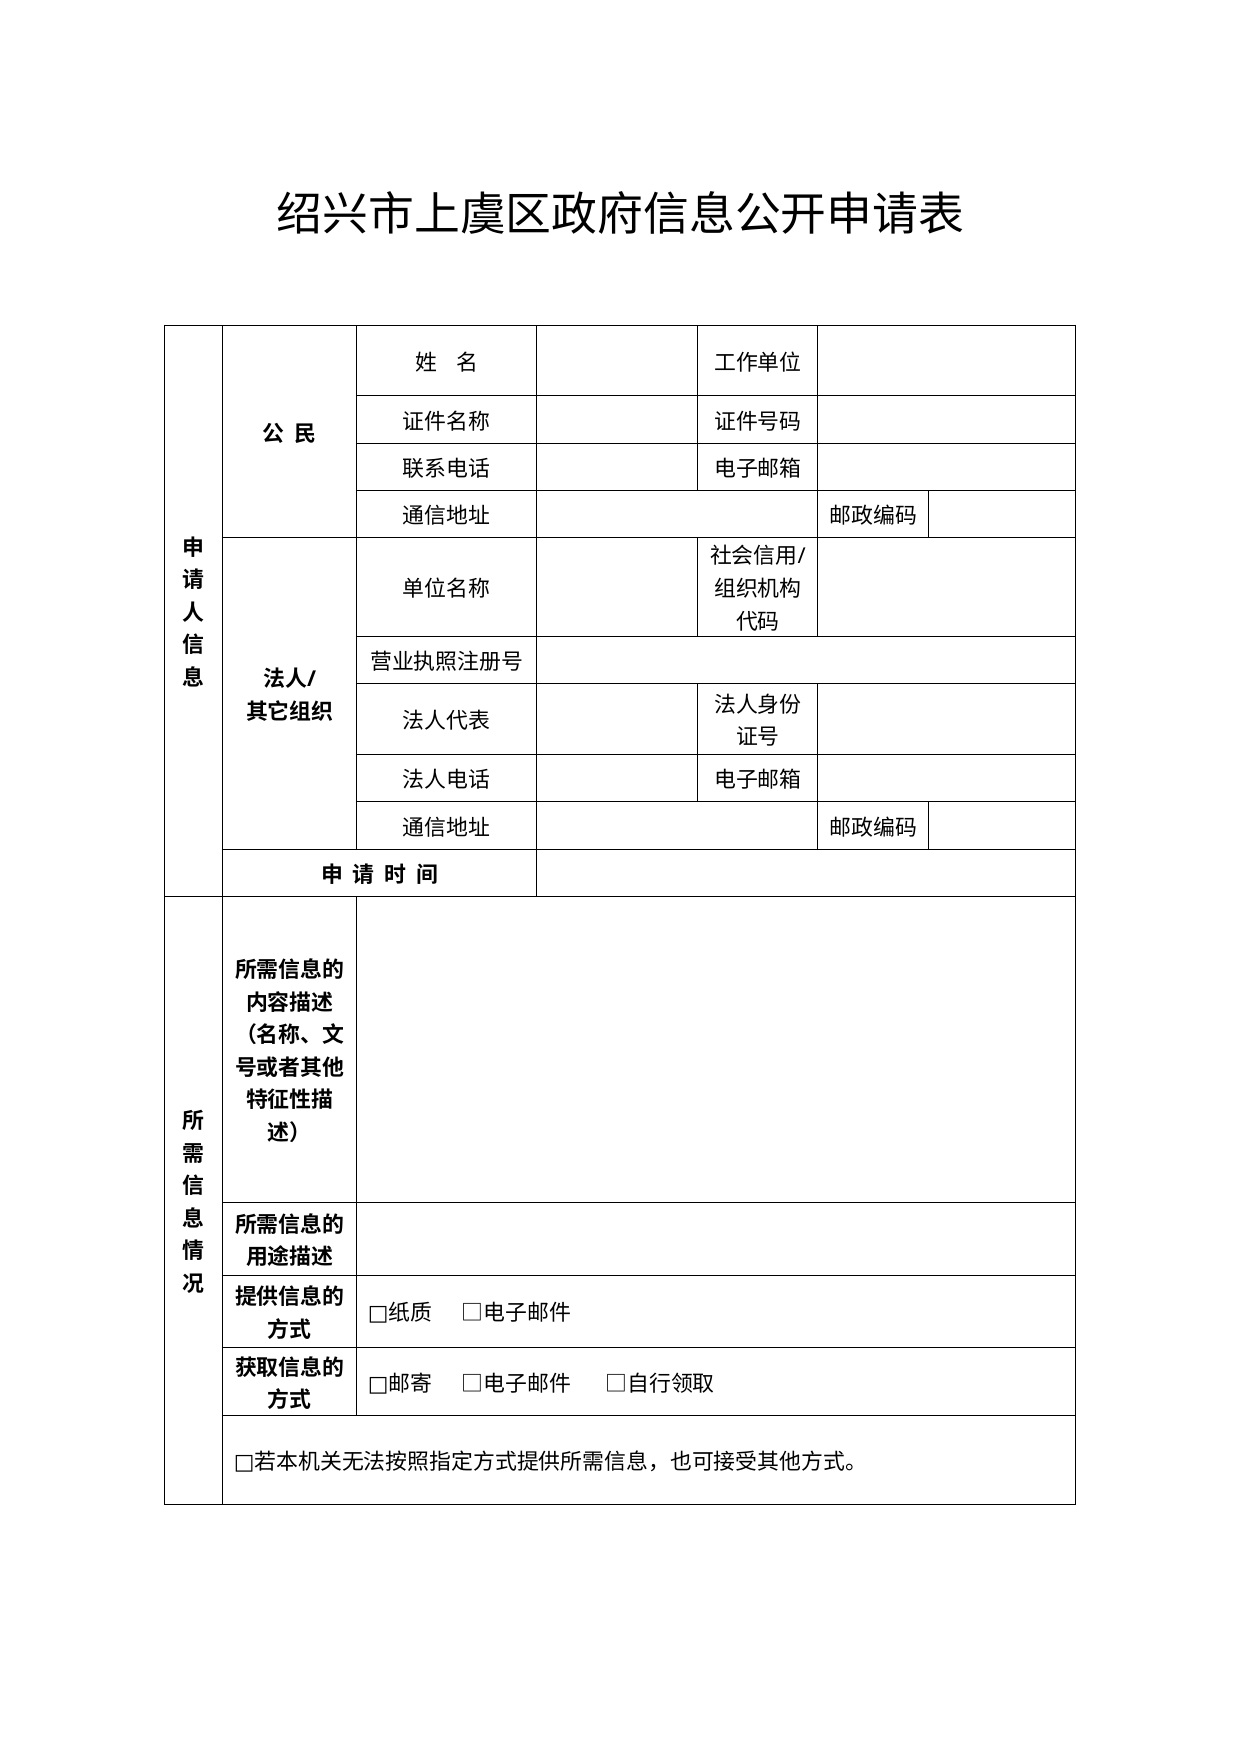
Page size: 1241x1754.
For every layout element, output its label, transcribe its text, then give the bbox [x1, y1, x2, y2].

table_cell 提供信息的方式 [223, 1276, 356, 1347]
table_cell [818, 444, 1075, 490]
table_cell [537, 850, 1075, 896]
table_cell 邮政编码 [818, 491, 928, 537]
table_cell [818, 684, 1075, 754]
table_cell 营业执照注册号 [357, 637, 536, 683]
table_cell 单位名称 [357, 538, 536, 636]
table_cell 法人身份证号 [698, 684, 817, 754]
table_cell □若本机关无法按照指定方式提供所需信息，也可接受其他方式。 [223, 1416, 1075, 1504]
table_cell □邮寄 □电子邮件 □自行领取 [357, 1348, 1075, 1415]
table_cell [537, 538, 697, 636]
table_header 姓 名 [357, 326, 536, 395]
table_cell 所需信息的 内容描述（名称、文号或者其他特征性描述） [223, 897, 356, 1202]
table_cell [537, 755, 697, 801]
table_cell [537, 396, 697, 443]
table_cell [537, 491, 817, 537]
table_cell [818, 755, 1075, 801]
table_cell 申 请 时 间 [223, 850, 536, 896]
table_header 申 请 人 信 息 [165, 326, 222, 896]
table_header [537, 326, 697, 395]
table_cell [929, 802, 1075, 848]
table_cell [537, 637, 1075, 683]
table_cell 所需信息的用途描述 [223, 1203, 356, 1275]
table_header 公 民 [223, 326, 356, 537]
table_cell [357, 1203, 1075, 1275]
table_cell 法人代表 [357, 684, 536, 754]
table_cell [357, 897, 1075, 1202]
table_cell 电子邮箱 [698, 755, 817, 801]
table_cell [537, 684, 697, 754]
table_cell [537, 444, 697, 490]
table_cell 电子邮箱 [698, 444, 817, 490]
table_cell 通信地址 [357, 802, 536, 848]
table_cell [929, 491, 1075, 537]
table_header [818, 326, 1075, 395]
table_cell 法人/ 其它组织 [223, 538, 356, 848]
table_cell 通信地址 [357, 491, 536, 537]
table_cell [818, 396, 1075, 443]
table_cell 证件名称 [357, 396, 536, 443]
table_cell 法人电话 [357, 755, 536, 801]
table_cell 获取信息的方式 [223, 1348, 356, 1415]
table_cell 社会信用/组织机构代码 [698, 538, 817, 636]
table_cell [537, 802, 817, 848]
table_cell 所需信息情况 [165, 897, 222, 1504]
table_header 工作单位 [698, 326, 817, 395]
table_cell 证件号码 [698, 396, 817, 443]
table_cell [818, 538, 1075, 636]
table_cell □纸质 □电子邮件 [357, 1276, 1075, 1347]
text 绍兴市上虞区政府信息公开申请表 [165, 162, 1075, 259]
table_cell 邮政编码 [818, 802, 928, 848]
table_cell 联系电话 [357, 444, 536, 490]
